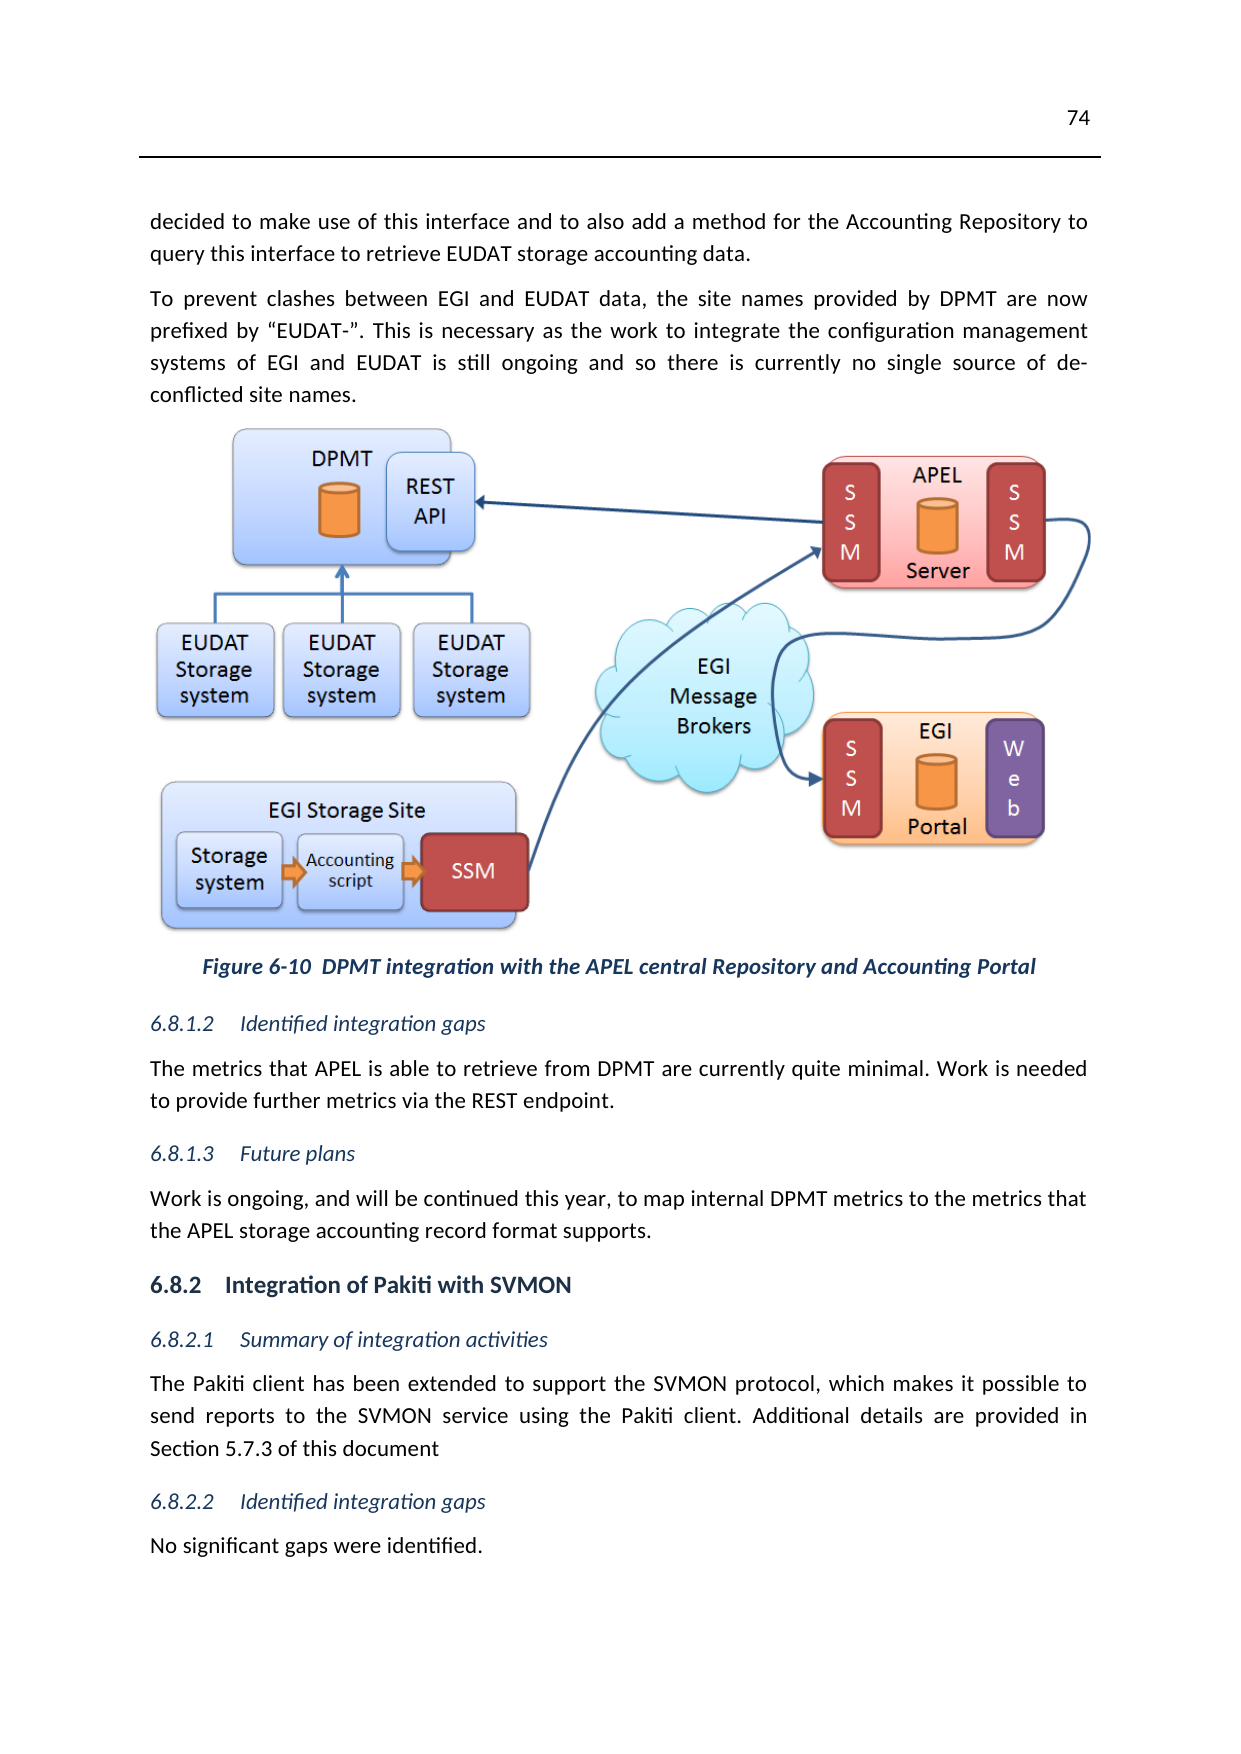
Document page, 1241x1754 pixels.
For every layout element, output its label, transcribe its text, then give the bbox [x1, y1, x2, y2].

subtitle Identified integration gaps [150, 1009, 1090, 1037]
subtitle Future plans [150, 1139, 1090, 1167]
text Work is ongoing, and will be continued this year, to map internal DPMT metrics to the metrics that the APEL storage accounting record format supports. [150, 1184, 1090, 1244]
text To prevent clashes between EGI and EUDAT data, the site names provided by DPMT are now prefixed by “EUDAT-”. This is necessary as the work to integrate the configuration management systems of EGI and EUDAT is still ongoing and so there is currently no single source of de-conflicted site names. [150, 284, 1090, 408]
text The metrics that APEL is able to retrieve from DPMT are currently quite minimal. Work is needed to provide further metrics via the REST endpoint. [150, 1054, 1090, 1114]
text Figure 6-10 DPMT integration with the APEL central Repository and Accounting Portal [150, 952, 1090, 980]
text The Pakiti client has been extended to support the SVMON protocol, which makes it possible to send reports to the SVMON service using the Pakiti client. Additional details are provided in Section 5.7.3 of this document [150, 1369, 1090, 1462]
text No significant gaps were identified. [150, 1532, 1090, 1559]
subtitle Summary of integration activities [150, 1325, 1090, 1353]
subtitle Identified integration gaps [150, 1487, 1090, 1515]
subtitle Integration of Pakiti with SVMON [150, 1269, 1090, 1299]
picture [150, 425, 1091, 936]
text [150, 207, 1090, 267]
